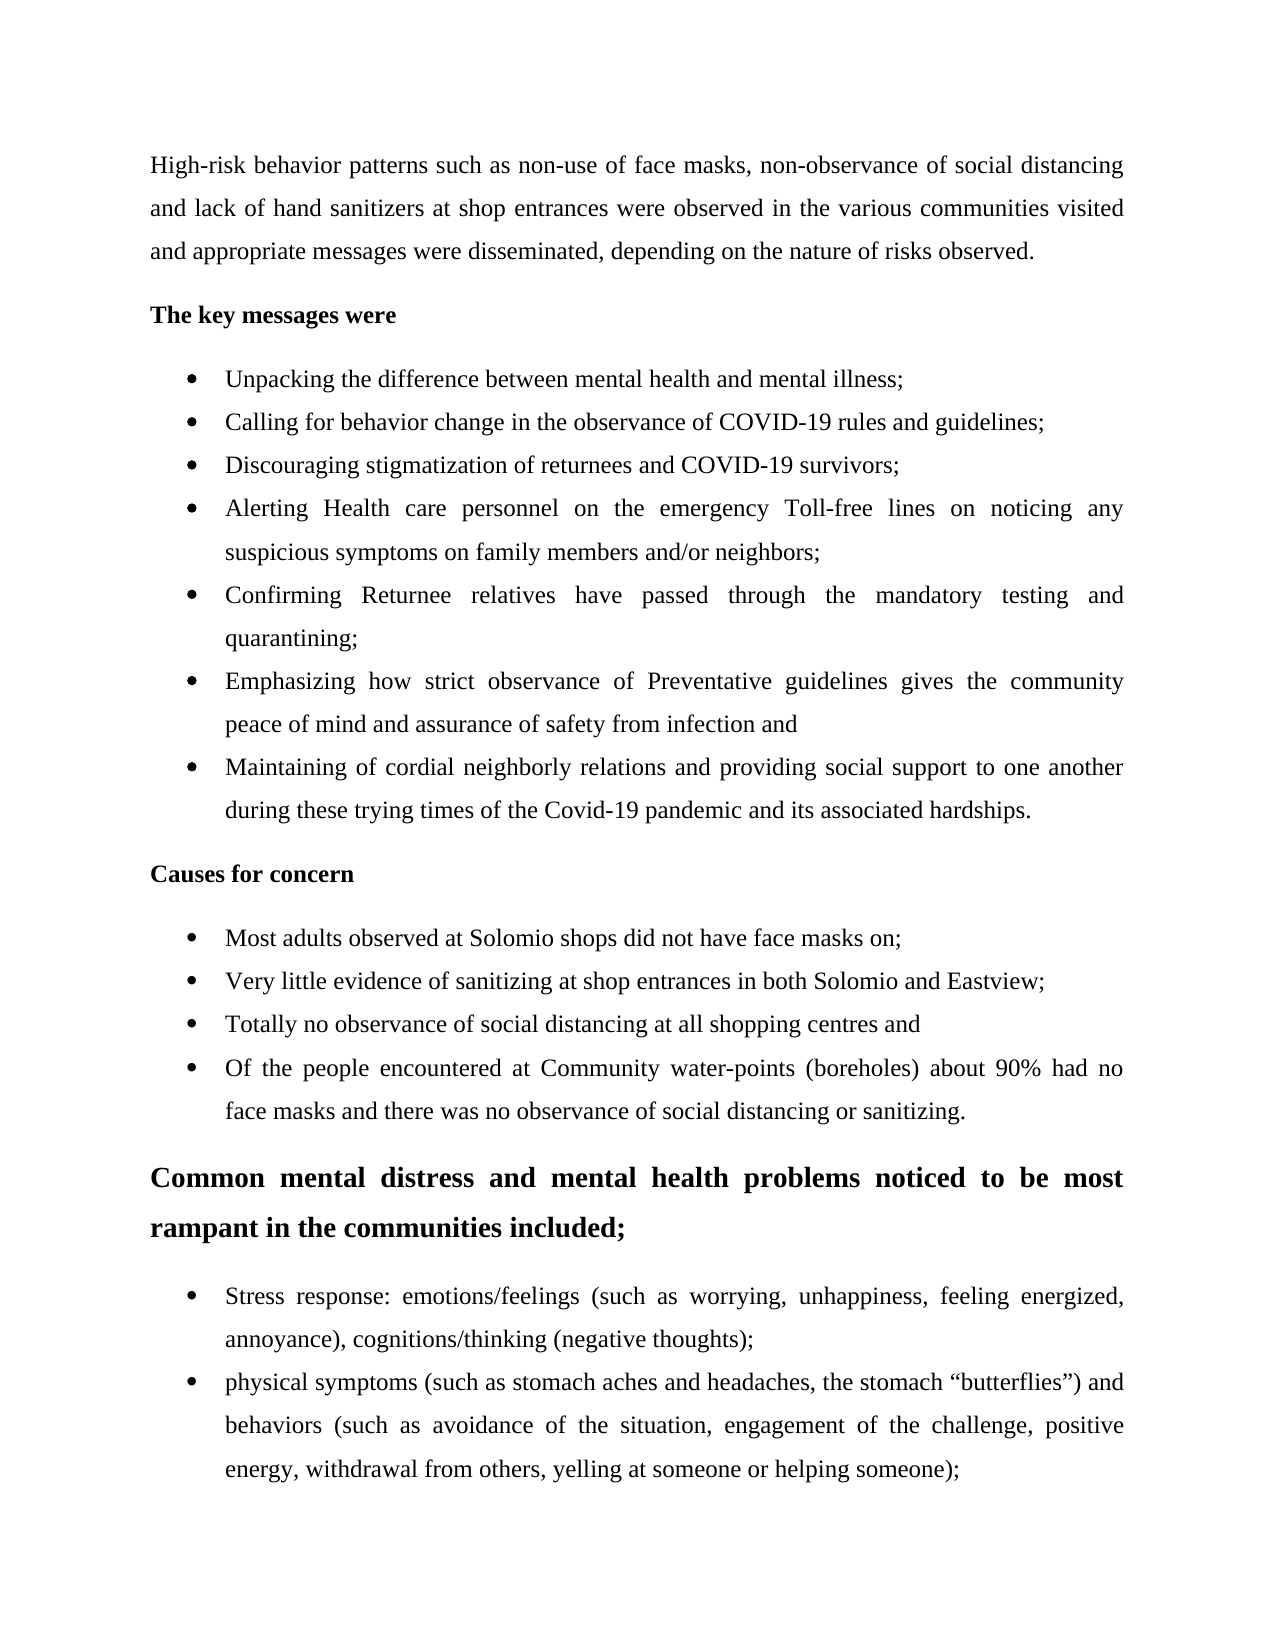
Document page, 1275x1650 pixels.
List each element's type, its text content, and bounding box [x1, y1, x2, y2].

list Stress response: emotions/feelings (such as worrying, unhappiness, feeling energized, annoyance), cognitions/thinking (negative thoughts); [187, 1281, 1125, 1353]
text The key messages were [150, 300, 1125, 329]
list Calling for behavior change in the observance of COVID-19 rules and guidelines; [187, 407, 1125, 436]
list Very little evidence of sanitizing at shop entrances in both Solomio and Eastview; [187, 966, 1125, 995]
list Emphasizing how strict observance of Preventative guidelines gives the community peace of mind and assurance of safety from infection and [187, 666, 1125, 738]
text Common mental distress and mental health problems noticed to be most rampant in the communities included; [150, 1160, 1125, 1244]
list Most adults observed at Solomio shops did not have face masks on; [187, 923, 1125, 952]
list Maintaining of cordial neighborly relations and providing social support to one another during these trying times of the Covid-19 pandemic and its associated hardships. [187, 752, 1125, 824]
text High-risk behavior patterns such as non-use of face masks, non-observance of social distancing and lack of hand sanitizers at shop entrances were observed in the various communities visited and appropriate messages were disseminated, depending on the nature of risks observed. [150, 150, 1125, 265]
list Unpacking the difference between mental health and mental illness; [187, 364, 1125, 393]
list physical symptoms (such as stomach aches and headaches, the stomach “butterflies”) and behaviors (such as avoidance of the situation, engagement of the challenge, positive energy, withdrawal from others, yelling at someone or helping someone); [187, 1367, 1125, 1482]
list Of the people encountered at Community water-points (boreholes) about 90% had no face masks and there was no observance of social distancing or sanitizing. [187, 1053, 1125, 1124]
list Alerting Health care personnel on the emergency Toll-free lines on noticing any suspicious symptoms on family members and/or neighbors; [187, 493, 1125, 565]
list Discouraging stigmatization of returnees and COVID-19 survivors; [187, 450, 1125, 479]
list Confirming Returnee relatives have passed through the mandatory testing and quarantining; [187, 580, 1125, 652]
text Causes for concern [150, 859, 1125, 888]
list Totally no observance of social distancing at all shopping centres and [187, 1009, 1125, 1038]
